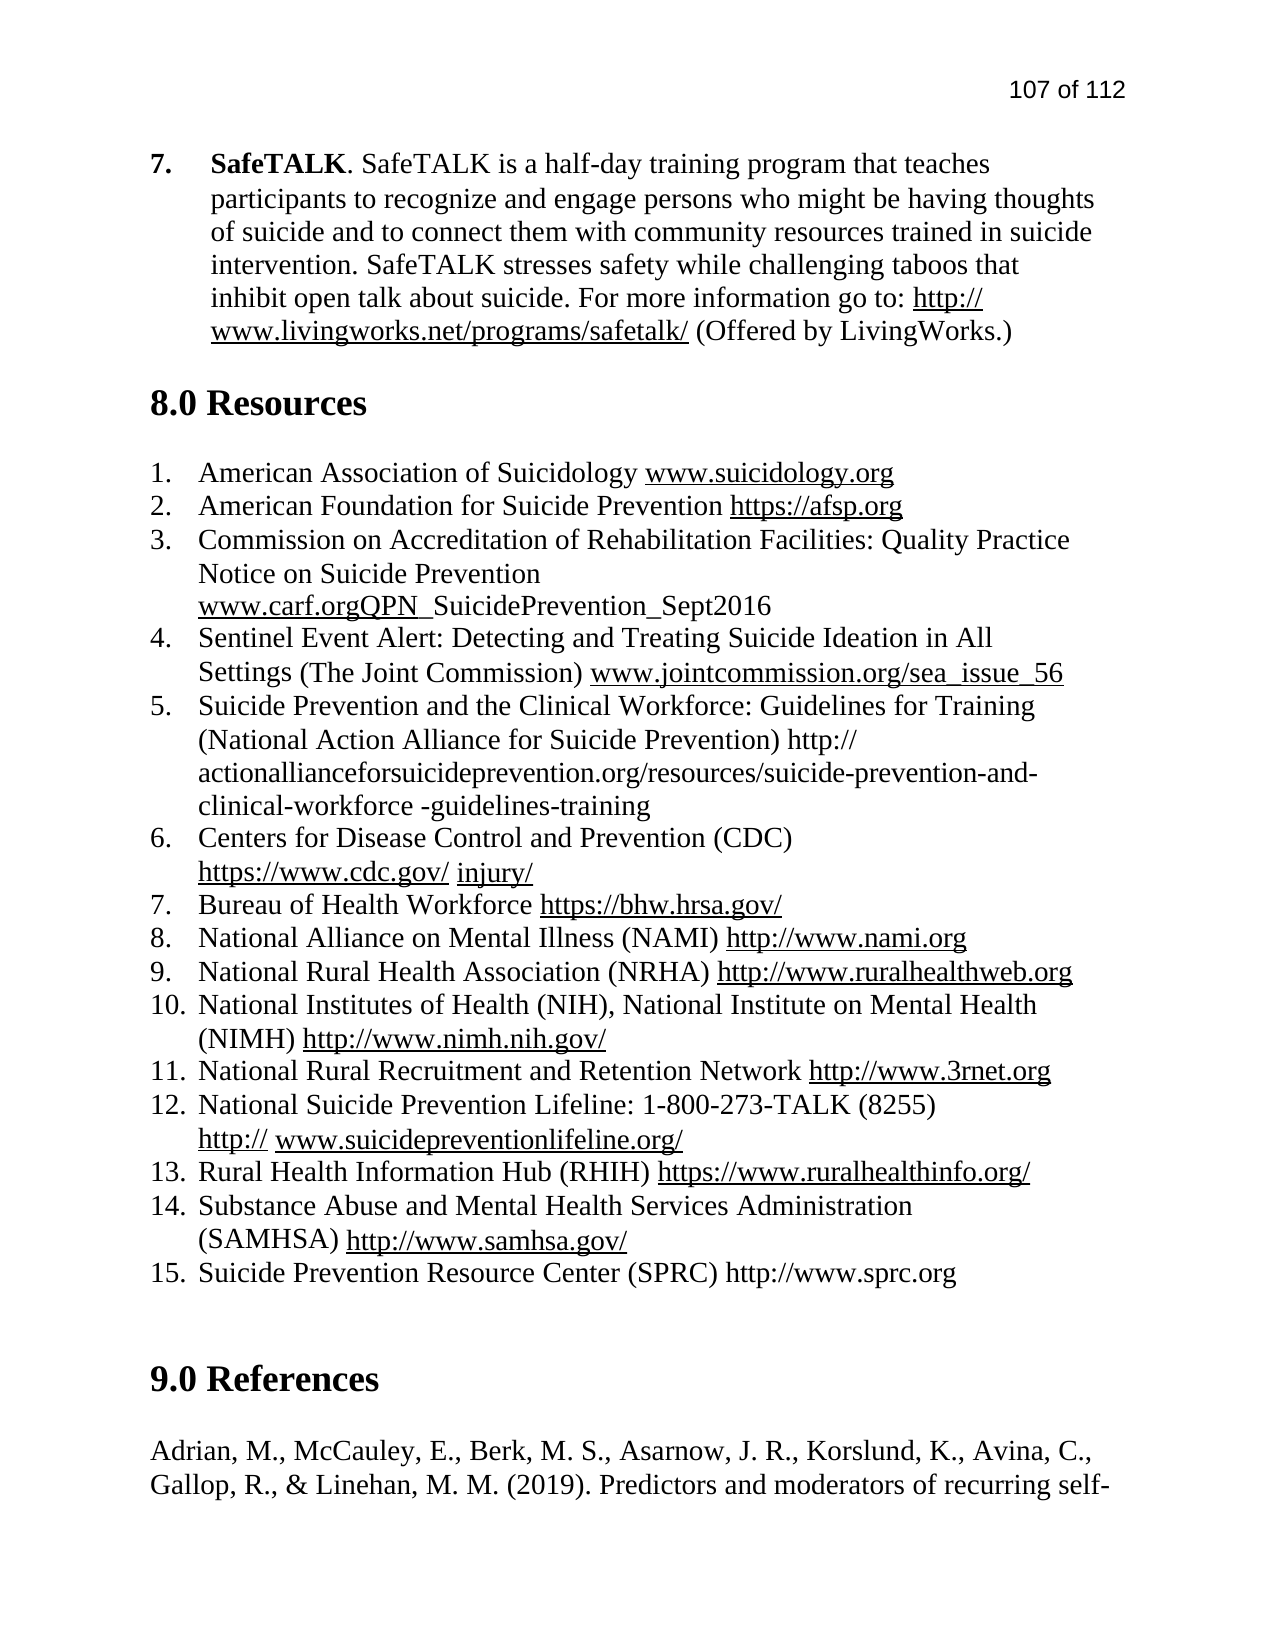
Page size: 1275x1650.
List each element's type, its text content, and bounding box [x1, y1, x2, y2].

list Bureau of Health Workforce https://bhw.hrsa.gov/ [150, 889, 1223, 922]
text Adrian, M., McCauley, E., Berk, M. S., Asarnow, J. R., Korslund, K., Avina, C., Gallop, R., & Linehan, M. M. (2019). Predictors and moderators of recurring self- [150, 1433, 1124, 1501]
list Suicide Prevention and the Clinical Workforce: Guidelines for Training (National Action Alliance for Suicide Prevention) http:// actionallianceforsuicideprevention.org/resources/suicide-prevention-and- clinical-workforce -guidelines-training [150, 689, 1052, 822]
list Sentinel Event Alert: Detecting and Treating Suicide Ideation in All Settings (The Joint Commission) www.jointcommission.org/sea_issue_56 [150, 622, 1089, 689]
list National Rural Recruitment and Retention Network http://www.3rnet.org [150, 1055, 1223, 1089]
subtitle 8.0 Resources [150, 380, 1223, 423]
list American Foundation for Suicide Prevention https://afsp.org [150, 490, 1223, 523]
list Substance Abuse and Mental Health Services Administration (SAMHSA) http://www.samhsa.gov/ [150, 1189, 1058, 1256]
list National Alliance on Mental Illness (NAMI) http://www.nami.org [150, 922, 1223, 956]
list National Rural Health Association (NRHA) http://www.ruralhealthweb.org [150, 956, 1223, 989]
list Commission on Accreditation of Rehabilitation Facilities: Quality Practice Notice on Suicide Prevention www.carf.orgQPN_SuicidePrevention_Sept2016 [150, 524, 1119, 622]
list Suicide Prevention Resource Center (SPRC) http://www.sprc.org [150, 1256, 1223, 1291]
list National Suicide Prevention Lifeline: 1-800-273-TALK (8255) http:// www.suicidepreventionlifeline.org/ [150, 1089, 1011, 1156]
list Centers for Disease Control and Prevention (CDC) https://www.cdc.gov/ injury/ [150, 822, 1049, 889]
list National Institutes of Health (NIH), National Institute on Mental Health (NIMH) http://www.nimh.nih.gov/ [150, 989, 1037, 1055]
list SafeTALK. SafeTALK is a half-day training program that teaches participants to recognize and engage persons who might be having thoughts of suicide and to connect them with community resources trained in suicide intervention. SafeTALK stresses safety while challenging taboos that inhibit open talk about suicide. For more information go to: http:// www.livingworks.net/programs/safetalk/ (Offered by LivingWorks.) [150, 148, 1100, 346]
list American Association of Suicidology www.suicidology.org [150, 456, 1223, 490]
list Rural Health Information Hub (RHIH) https://www.ruralhealthinfo.org/ [150, 1156, 1223, 1189]
subtitle 9.0 References [150, 1357, 1223, 1400]
